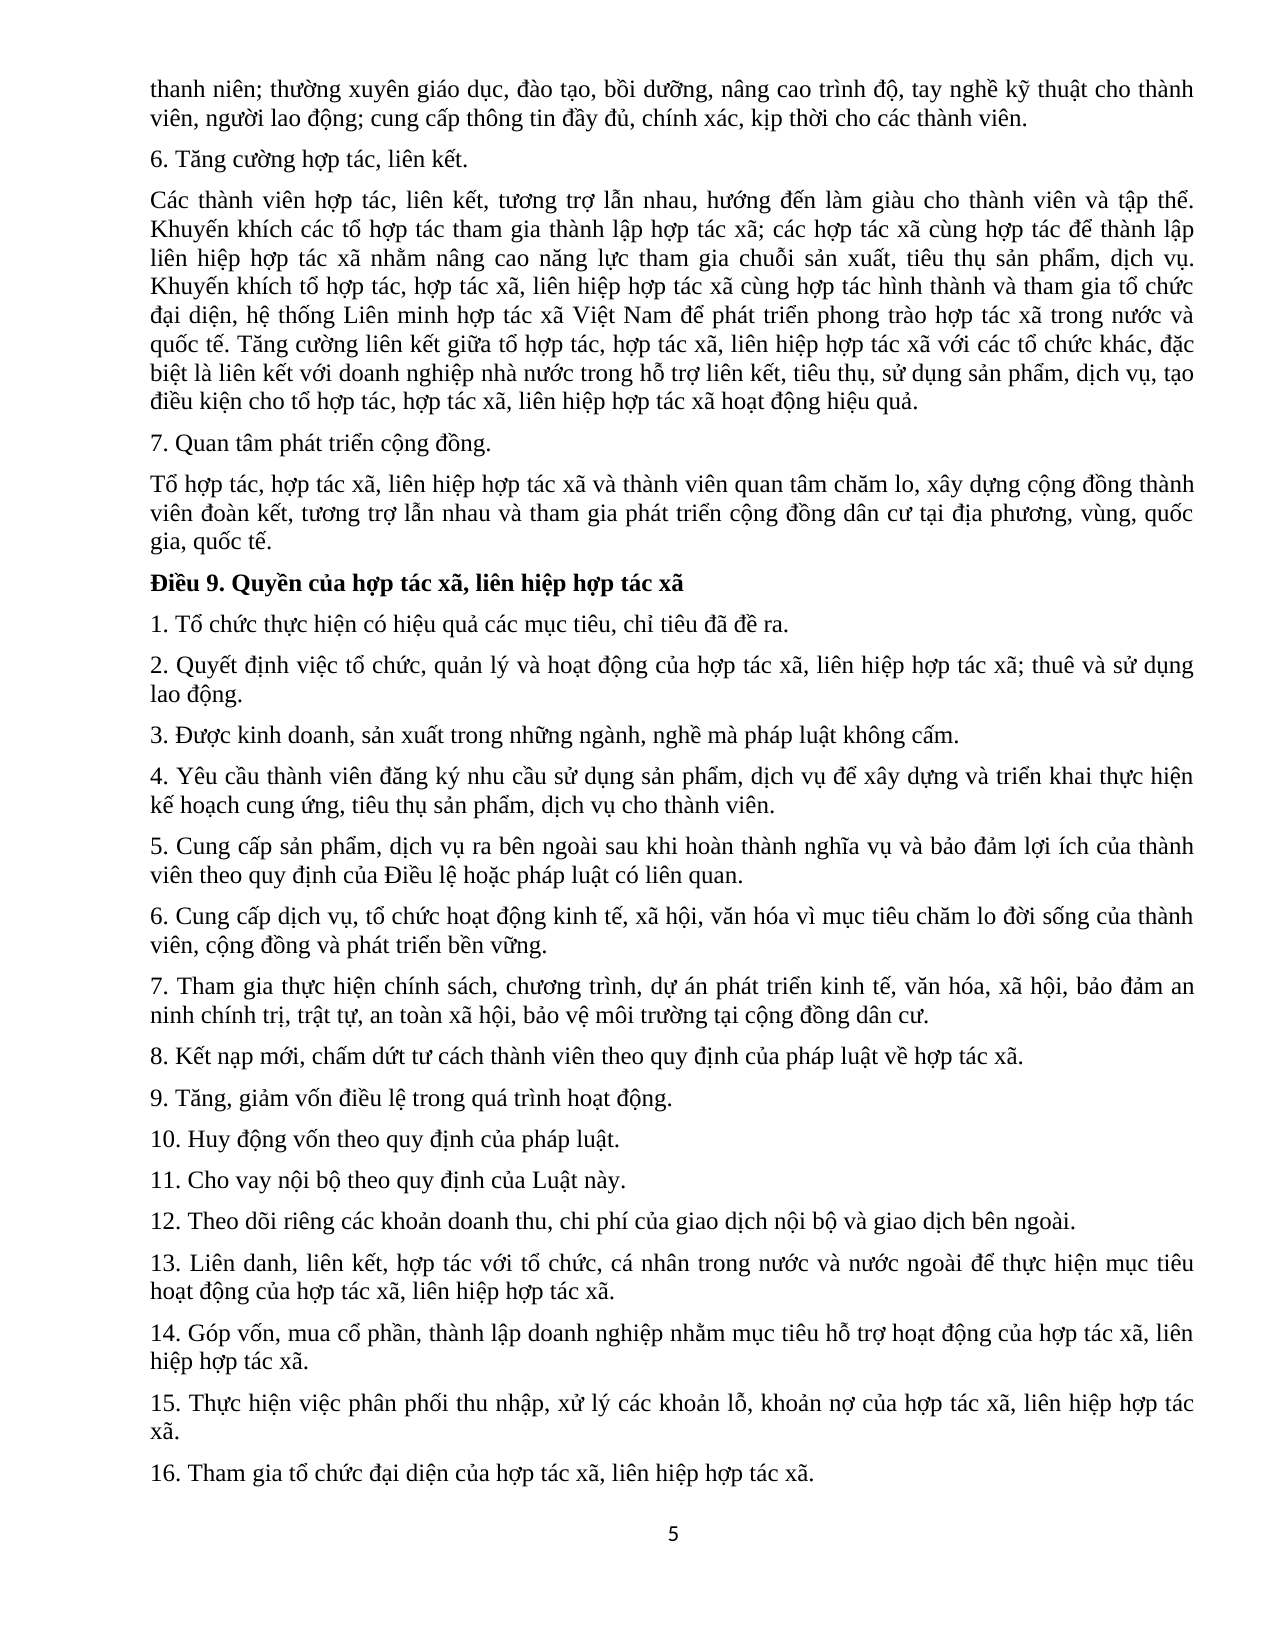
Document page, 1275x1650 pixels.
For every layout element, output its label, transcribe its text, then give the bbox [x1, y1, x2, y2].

text 13. Liên danh, liên kết, hợp tác với tổ chức, cá nhân trong nước và nước ngoài để thực hiện mục tiêu hoạt động của hợp tác xã, liên hiệp hợp tác xã. [150, 1248, 1196, 1305]
text 16. Tham gia tổ chức đại diện của hợp tác xã, liên hiệp hợp tác xã. [150, 1458, 1196, 1486]
text 6. Cung cấp dịch vụ, tổ chức hoạt động kinh tế, xã hội, văn hóa vì mục tiêu chăm lo đời sống của thành viên, cộng đồng và phát triển bền vững. [150, 901, 1196, 959]
text 15. Thực hiện việc phân phối thu nhập, xử lý các khoản lỗ, khoản nợ của hợp tác xã, liên hiệp hợp tác xã. [150, 1388, 1196, 1445]
text 2. Quyết định việc tổ chức, quản lý và hoạt động của hợp tác xã, liên hiệp hợp tác xã; thuê và sử dụng lao động. [150, 650, 1196, 708]
text 1. Tổ chức thực hiện có hiệu quả các mục tiêu, chỉ tiêu đã đề ra. [150, 609, 1196, 638]
text 8. Kết nạp mới, chấm dứt tư cách thành viên theo quy định của pháp luật về hợp tác xã. [150, 1041, 1196, 1070]
text Các thành viên hợp tác, liên kết, tương trợ lẫn nhau, hướng đến làm giàu cho thành viên và tập thể. Khuyến khích các tổ hợp tác tham gia thành lập hợp tác xã; các hợp tác xã cùng hợp tác để thành lập liên hiệp hợp tác xã nhằm nâng cao năng lực tham gia chuỗi sản xuất, tiêu thụ sản phẩm, dịch vụ. Khuyến khích tổ hợp tác, hợp tác xã, liên hiệp hợp tác xã cùng hợp tác hình thành và tham gia tổ chức đại diện, hệ thống Liên minh hợp tác xã Việt Nam để phát triển phong trào hợp tác xã trong nước và quốc tế. Tăng cường liên kết giữa tổ hợp tác, hợp tác xã, liên hiệp hợp tác xã với các tổ chức khác, đặc biệt là liên kết với doanh nghiệp nhà nước trong hỗ trợ liên kết, tiêu thụ, sử dụng sản phẩm, dịch vụ, tạo điều kiện cho tổ hợp tác, hợp tác xã, liên hiệp hợp tác xã hoạt động hiệu quả. [150, 185, 1196, 415]
text 9. Tăng, giảm vốn điều lệ trong quá trình hoạt động. [150, 1083, 1196, 1111]
text 11. Cho vay nội bộ theo quy định của Luật này. [150, 1165, 1196, 1194]
text Tổ hợp tác, hợp tác xã, liên hiệp hợp tác xã và thành viên quan tâm chăm lo, xây dựng cộng đồng thành viên đoàn kết, tương trợ lẫn nhau và tham gia phát triển cộng đồng dân cư tại địa phương, vùng, quốc gia, quốc tế. [150, 469, 1196, 555]
text 7. Quan tâm phát triển cộng đồng. [150, 428, 1196, 456]
text 5. Cung cấp sản phẩm, dịch vụ ra bên ngoài sau khi hoàn thành nghĩa vụ và bảo đảm lợi ích của thành viên theo quy định của Điều lệ hoặc pháp luật có liên quan. [150, 831, 1196, 889]
text 14. Góp vốn, mua cổ phần, thành lập doanh nghiệp nhằm mục tiêu hỗ trợ hoạt động của hợp tác xã, liên hiệp hợp tác xã. [150, 1318, 1196, 1375]
text 7. Tham gia thực hiện chính sách, chương trình, dự án phát triển kinh tế, văn hóa, xã hội, bảo đảm an ninh chính trị, trật tự, an toàn xã hội, bảo vệ môi trường tại cộng đồng dân cư. [150, 971, 1196, 1029]
text 10. Huy động vốn theo quy định của pháp luật. [150, 1124, 1196, 1153]
text 4. Yêu cầu thành viên đăng ký nhu cầu sử dụng sản phẩm, dịch vụ để xây dựng và triển khai thực hiện kế hoạch cung ứng, tiêu thụ sản phẩm, dịch vụ cho thành viên. [150, 761, 1196, 819]
text 3. Được kinh doanh, sản xuất trong những ngành, nghề mà pháp luật không cấm. [150, 720, 1196, 749]
text 12. Theo dõi riêng các khoản doanh thu, chi phí của giao dịch nội bộ và giao dịch bên ngoài. [150, 1206, 1196, 1235]
text Điều 9. Quyền của hợp tác xã, liên hiệp hợp tác xã [150, 568, 1196, 596]
text 6. Tăng cường hợp tác, liên kết. [150, 144, 1196, 173]
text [150, 74, 1196, 131]
